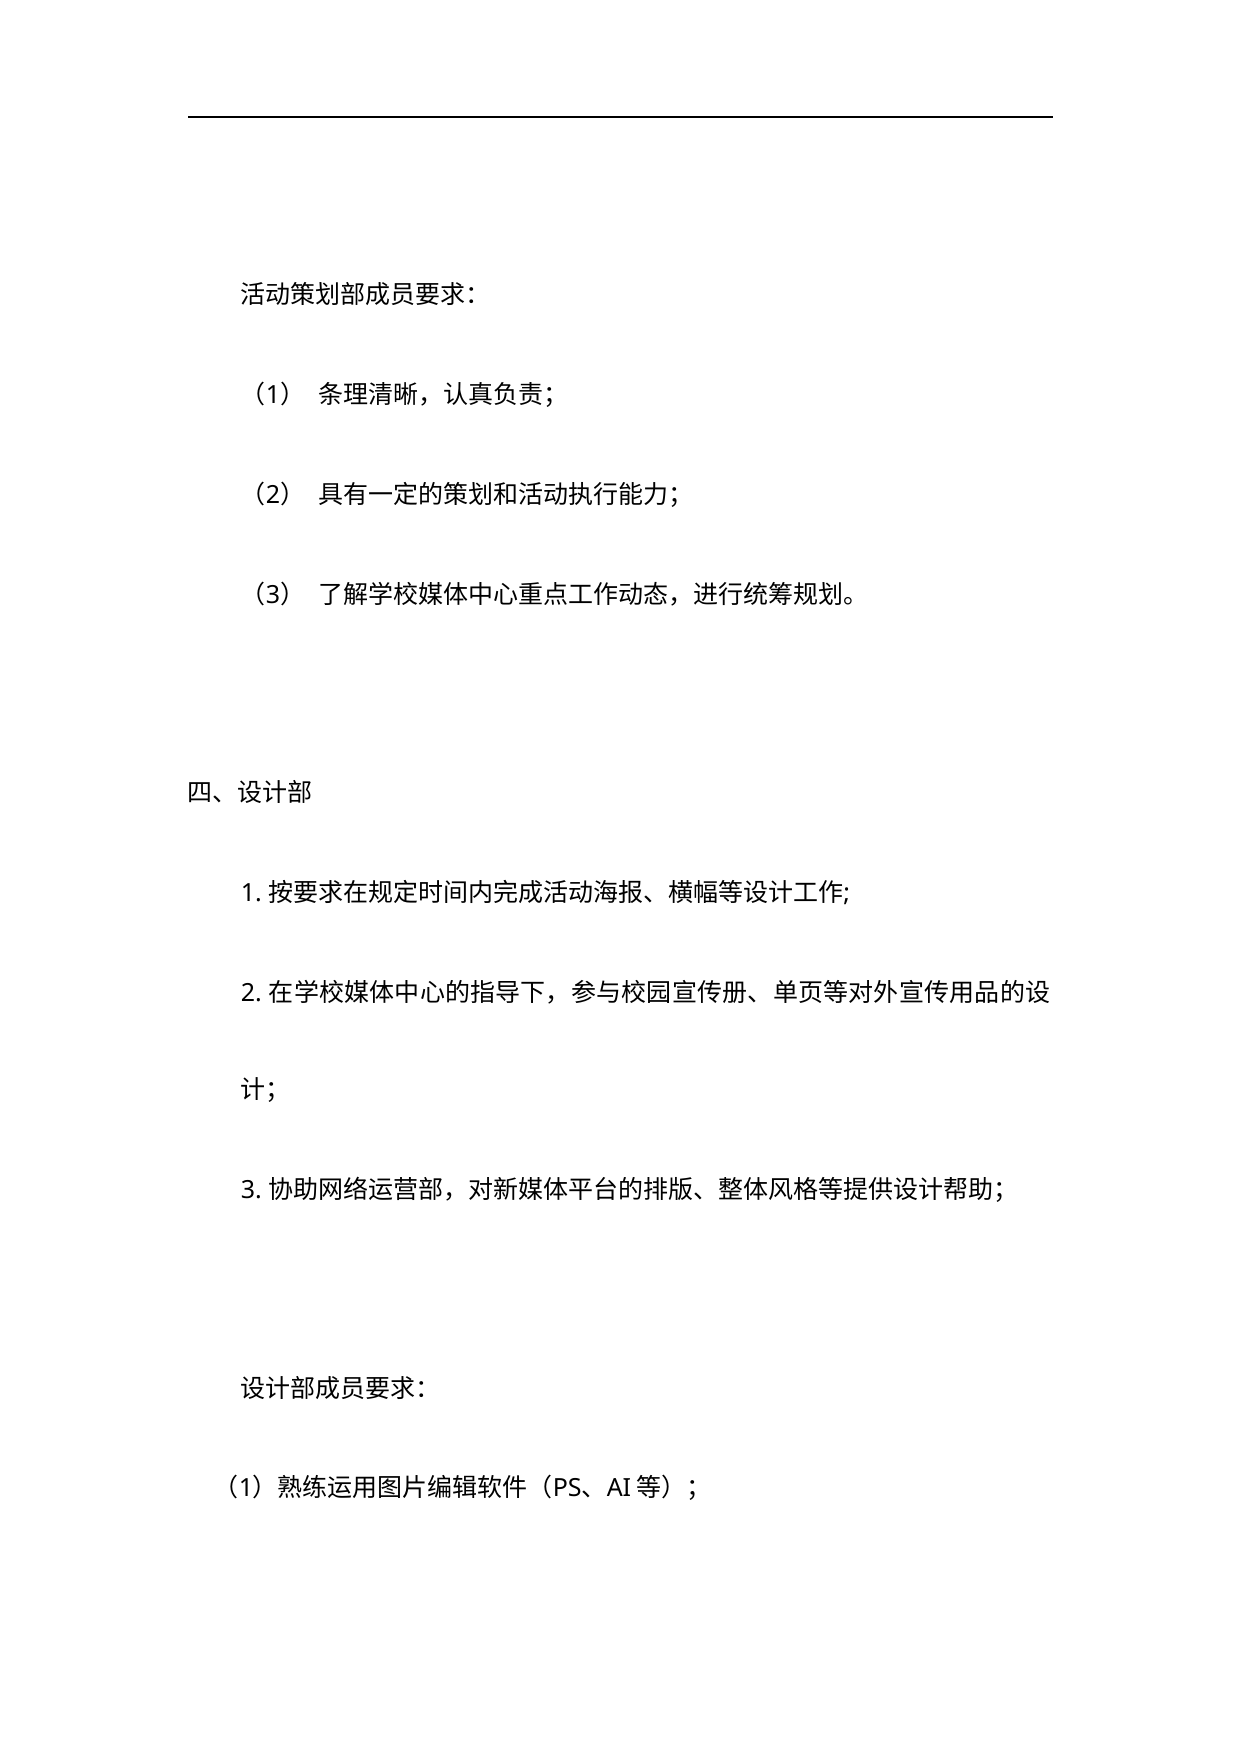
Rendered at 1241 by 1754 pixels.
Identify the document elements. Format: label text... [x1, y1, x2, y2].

list 1. 按要求在规定时间内完成活动海报、横幅等设计工作; [241, 858, 1053, 923]
list 活动策划部成员要求： [241, 261, 1053, 326]
list 了解学校媒体中心重点工作动态，进行统筹规划。 [241, 560, 1053, 625]
list 具有一定的策划和活动执行能力； [241, 460, 1053, 525]
list 3. 协助网络运营部，对新媒体平台的排版、整体风格等提供设计帮助； [241, 1155, 1053, 1220]
list 2. 在学校媒体中心的指导下，参与校园宣传册、单页等对外宣传用品的设计； [241, 958, 1053, 1121]
list 条理清晰，认真负责； [241, 360, 1053, 425]
text （1）熟练运用图片编辑软件（PS、AI等）； [187, 1453, 1053, 1518]
list 设计部成员要求： [241, 1354, 1053, 1419]
text 四、设计部 [187, 758, 1053, 823]
